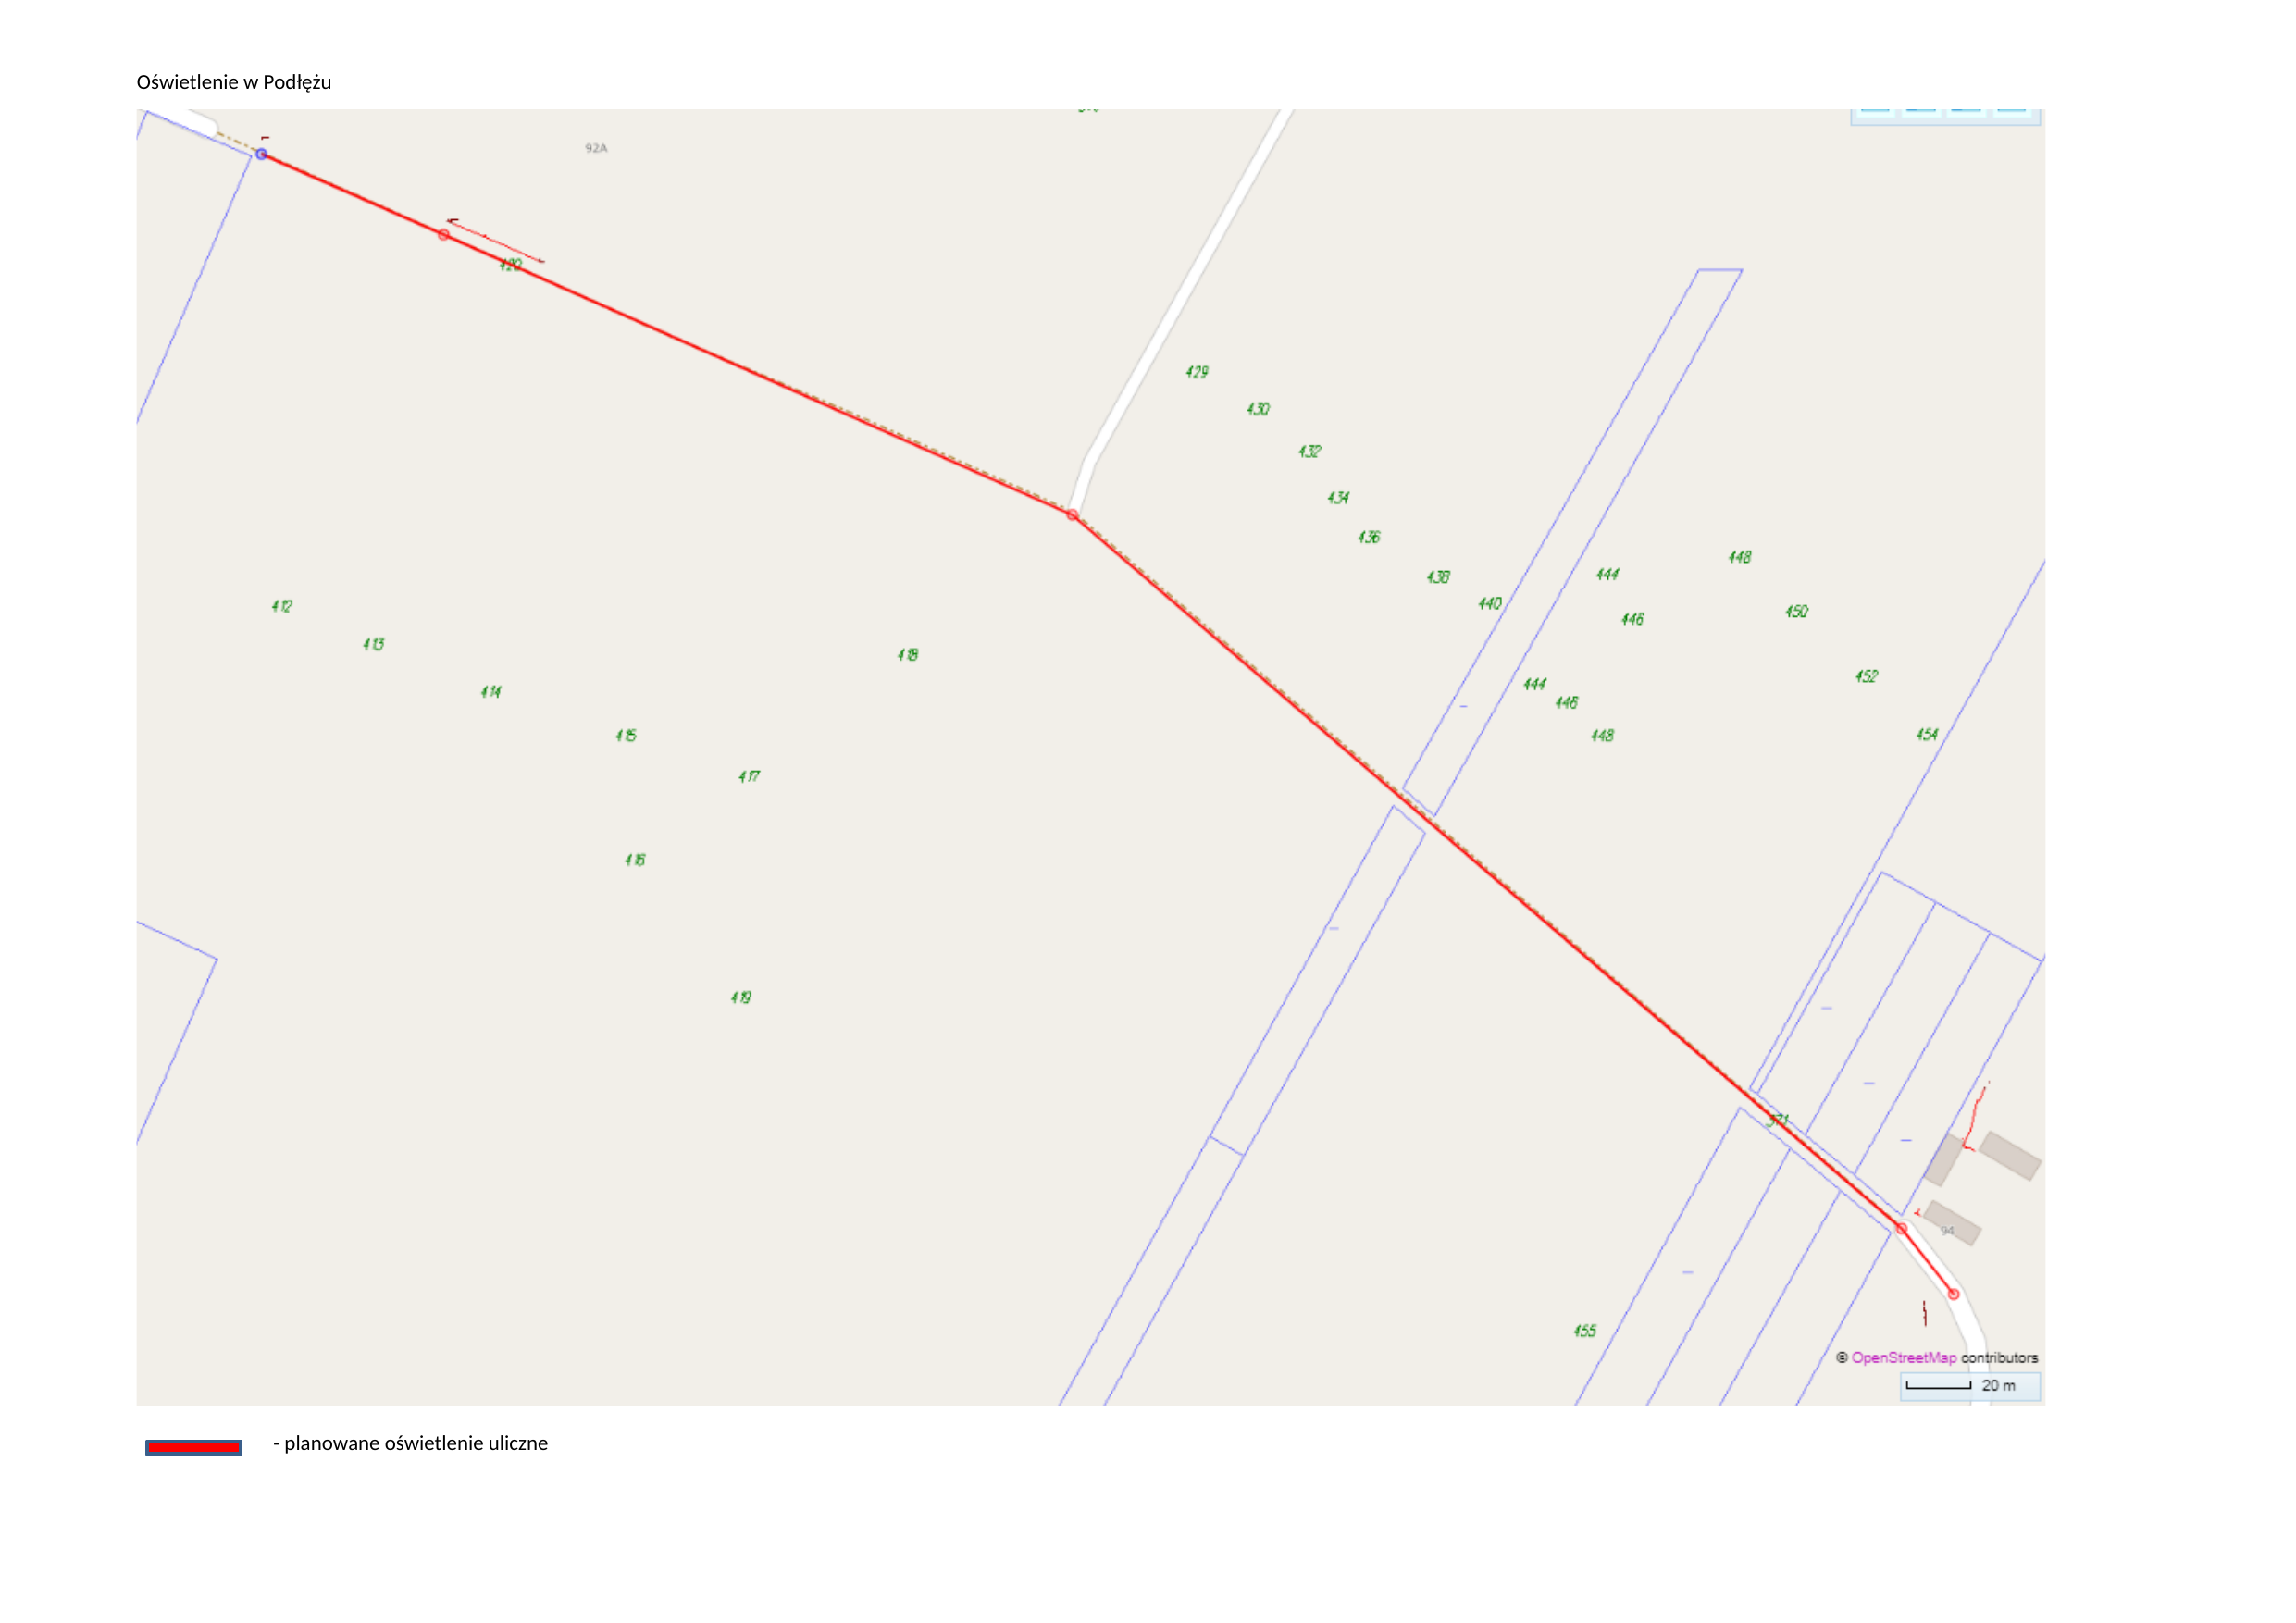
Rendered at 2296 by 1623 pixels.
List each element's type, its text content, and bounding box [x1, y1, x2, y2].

picture [136, 109, 2046, 1406]
text - planowane oświetlenie uliczne [137, 1430, 2159, 1456]
